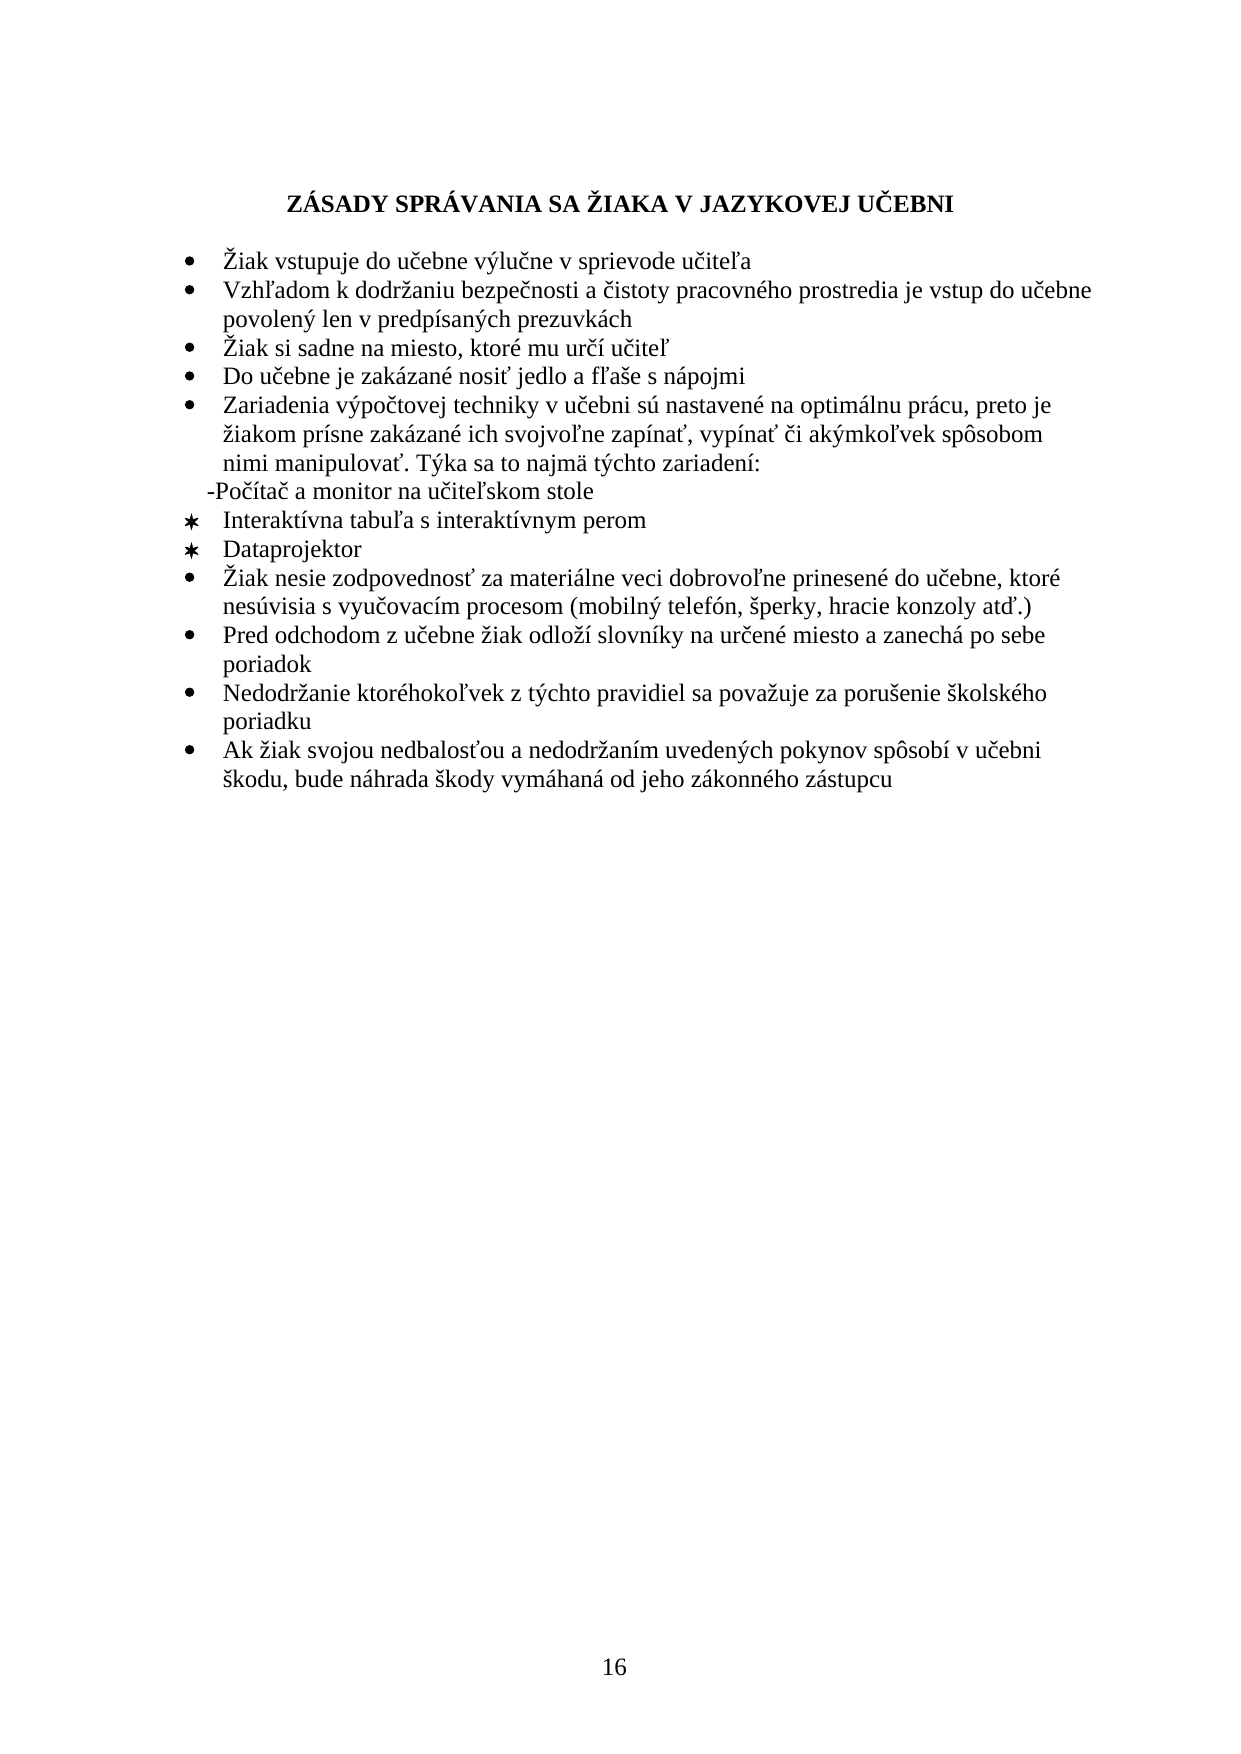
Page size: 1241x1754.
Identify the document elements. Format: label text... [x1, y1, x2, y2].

list Pred odchodom z učebne žiak odloží slovníky na určené miesto a zanechá po sebe poriadok [185, 620, 1093, 678]
list Žiak si sadne na miesto, ktoré mu určí učiteľ [185, 333, 1093, 361]
list Žiak vstupuje do učebne výlučne v sprievode učiteľa [185, 246, 1093, 275]
list Ak žiak svojou nedbalosťou a nedodržaním uvedených pokynov spôsobí v učebni škodu, bude náhrada škody vymáhaná od jeho zákonného zástupcu [185, 735, 1093, 793]
list Vzhľadom k dodržaniu bezpečnosti a čistoty pracovného prostredia je vstup do učebne povolený len v predpísaných prezuvkách [185, 275, 1093, 333]
list Interaktívna tabuľa s interaktívnym perom [185, 505, 1093, 534]
list Nedodržanie ktoréhokoľvek z týchto pravidiel sa považuje za porušenie školského poriadku [185, 678, 1093, 735]
list Do učebne je zakázané nosiť jedlo a fľaše s nápojmi [185, 361, 1093, 390]
text ZÁSADY SPRÁVANIA SA ŽIAKA V JAZYKOVEJ UČEBNI [148, 189, 1093, 218]
list Zariadenia výpočtovej techniky v učebni sú nastavené na optimálnu prácu, preto je žiakom prísne zakázané ich svojvoľne zapínať, vypínať či akýmkoľvek spôsobom nimi manipulovať. Týka sa to najmä týchto zariadení: [185, 390, 1093, 476]
list -Počítač a monitor na učiteľskom stole [207, 476, 1093, 505]
list Dataprojektor [185, 534, 1093, 563]
list Žiak nesie zodpovednosť za materiálne veci dobrovoľne prinesené do učebne, ktoré nesúvisia s vyučovacím procesom (mobilný telefón, šperky, hracie konzoly atď.) [185, 563, 1093, 620]
